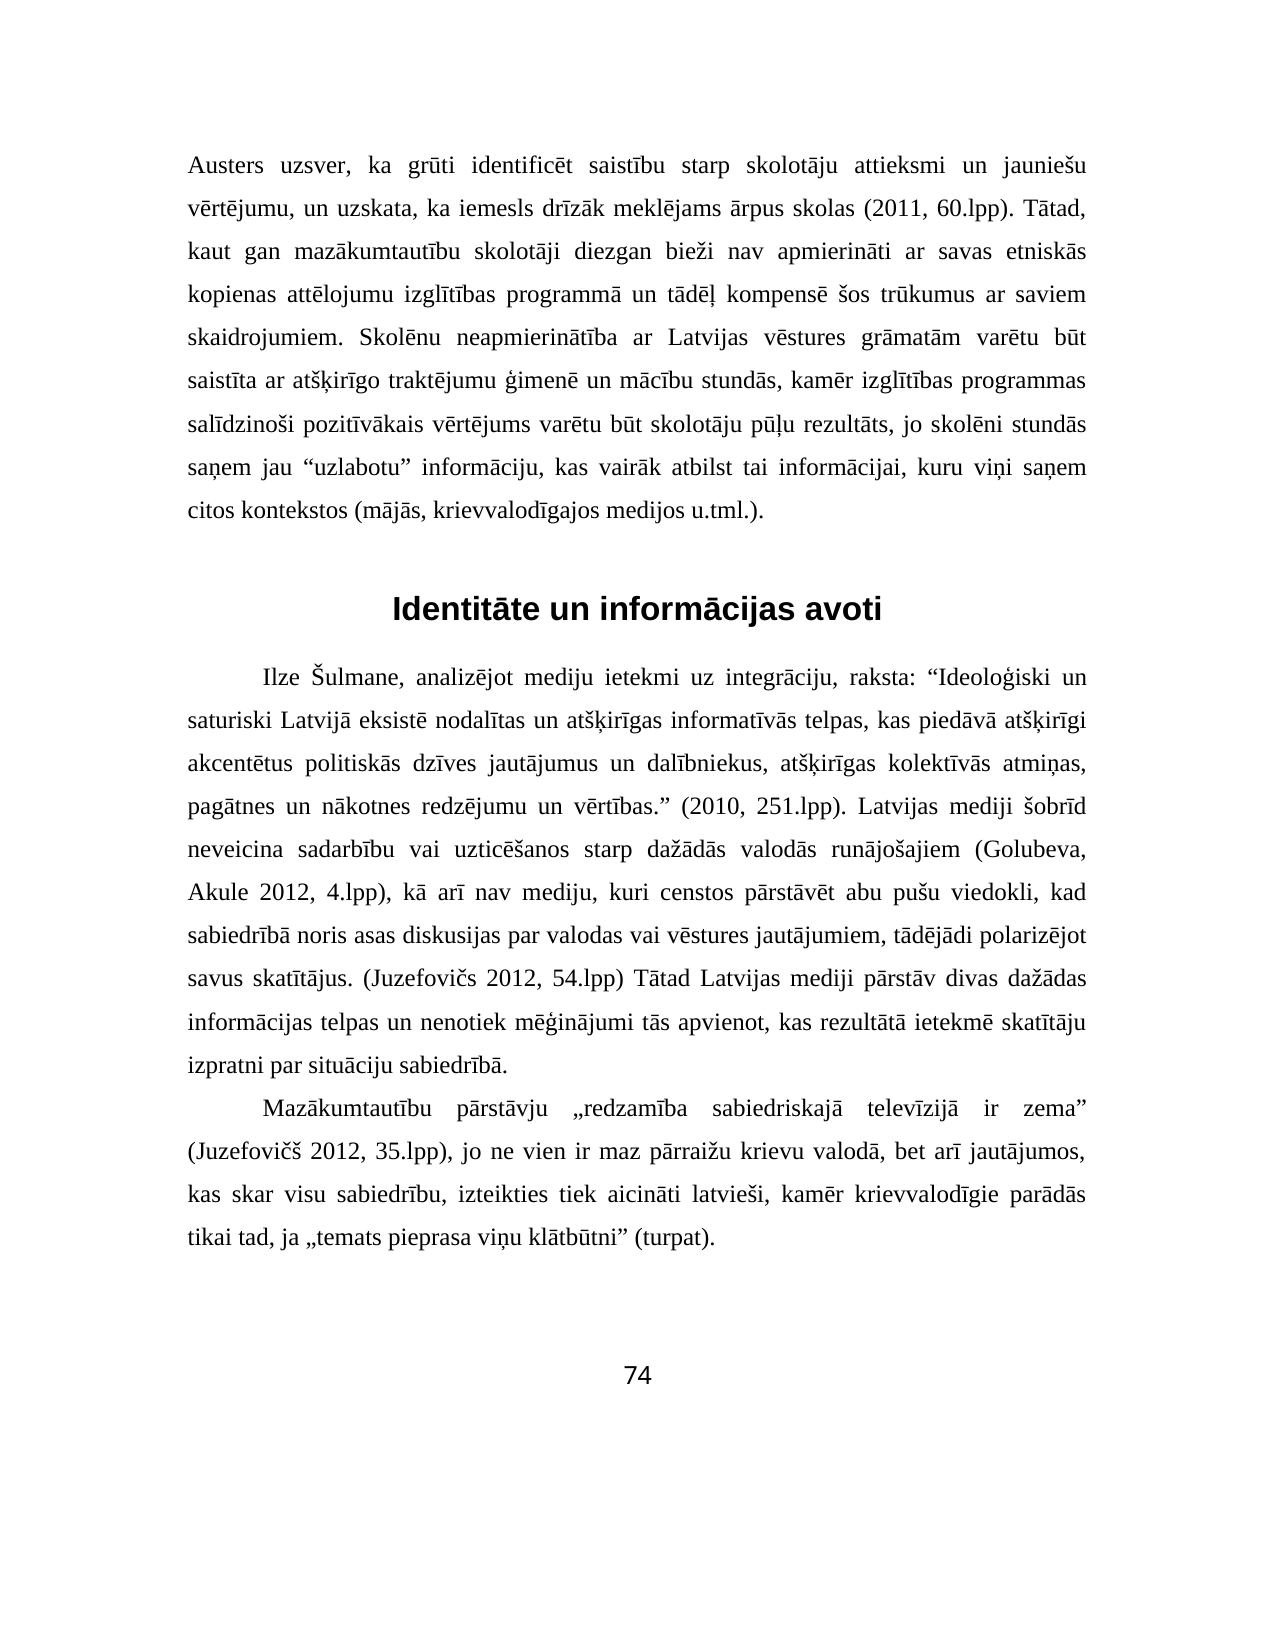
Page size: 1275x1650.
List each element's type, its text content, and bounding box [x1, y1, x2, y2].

text Mazākumtautību pārstāvju „redzamība sabiedriskajā televīzijā ir zema” (Juzefovičš 2012, 35.lpp), jo ne vien ir maz pārraižu krievu valodā, bet arī jautājumos, kas skar visu sabiedrību, izteikties tiek aicināti latvieši, kamēr krievvalodīgie parādās tikai tad, ja „temats pieprasa viņu klātbūtni” (turpat). [187, 1093, 1087, 1251]
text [187, 150, 1087, 524]
text Ilze Šulmane, analizējot mediju ietekmi uz integrāciju, raksta: “Ideoloģiski un saturiski Latvijā eksistē nodalītas un atšķirīgas informatīvās telpas, kas piedāvā atšķirīgi akcentētus politiskās dzīves jautājumus un dalībniekus, atšķirīgas kolektīvās atmiņas, pagātnes un nākotnes redzējumu un vērtības.” (2010, 251.lpp). Latvijas mediji šobrīd neveicina sadarbību vai uzticēšanos starp dažādās valodās runājošajiem (Golubeva, Akule 2012, 4.lpp), kā arī nav mediju, kuri censtos pārstāvēt abu pušu viedokli, kad sabiedrībā noris asas diskusijas par valodas vai vēstures jautājumiem, tādējādi polarizējot savus skatītājus. (Juzefovičs 2012, 54.lpp) Tātad Latvijas mediji pārstāv divas dažādas informācijas telpas un nenotiek mēģinājumi tās apvienot, kas rezultātā ietekmē skatītāju izpratni par situāciju sabiedrībā. [187, 662, 1087, 1078]
text Identitāte un informācijas avoti [187, 589, 1087, 628]
